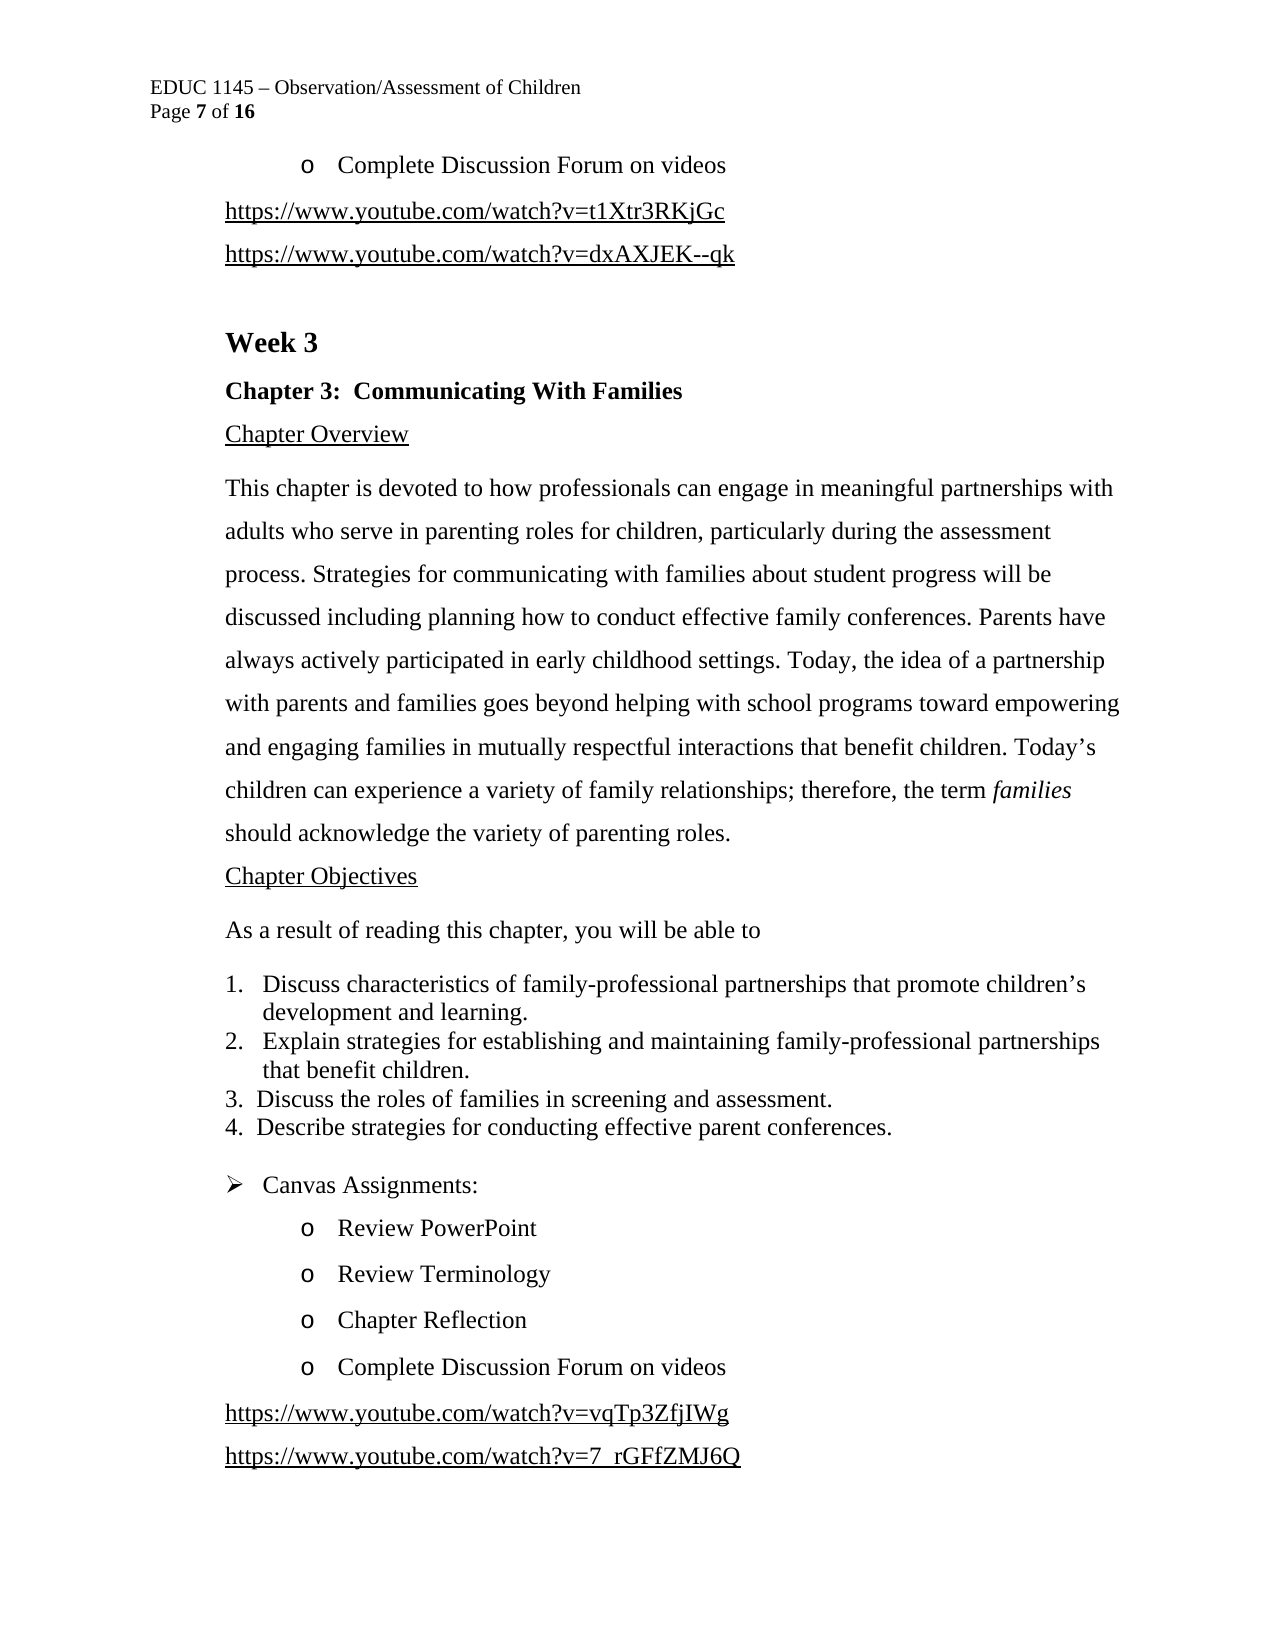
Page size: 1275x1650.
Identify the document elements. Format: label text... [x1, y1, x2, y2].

text As a result of reading this chapter, you will be able to [150, 915, 1125, 944]
text https://www.youtube.com/watch?v=t1Xtr3RKjGc [150, 196, 1125, 225]
text https://www.youtube.com/watch?v=7_rGFfZMJ6Q [150, 1441, 1125, 1470]
list Explain strategies for establishing and maintaining family-professional partnerships that benefit children. [225, 1026, 1125, 1084]
list Complete Discussion Forum on videos [300, 1352, 1125, 1383]
list Canvas Assignments: [225, 1170, 1125, 1199]
list Review PowerPoint [300, 1213, 1125, 1244]
text https://www.youtube.com/watch?v=vqTp3ZfjIWg [150, 1398, 1125, 1427]
list Complete Discussion Forum on videos [300, 150, 1125, 181]
list Chapter Reflection [300, 1306, 1125, 1336]
text 3. Discuss the roles of families in screening and assessment. [150, 1084, 1125, 1112]
text This chapter is devoted to how professionals can engage in meaningful partnerships with adults who serve in parenting roles for children, particularly during the assessment process. Strategies for communicating with families about student progress will be discussed including planning how to conduct effective family conferences. Parents have always actively participated in early childhood settings. Today, the idea of a partnership with parents and families goes beyond helping with school programs toward empowering and engaging families in mutually respectful interactions that benefit children. Today’s children can experience a variety of family relationships; therefore, the term families should acknowledge the variety of parenting roles. [225, 473, 1125, 847]
text Week 3 [150, 326, 1125, 359]
text https://www.youtube.com/watch?v=dxAXJEK--qk [150, 239, 1125, 268]
list Review Terminology [300, 1259, 1125, 1290]
text 1. Discuss characteristics of family-professional partnerships that promote children’s [225, 969, 1125, 997]
text development and learning. [225, 997, 1125, 1026]
text Chapter 3: Communicating With Families [225, 376, 1125, 405]
text Chapter Objectives [150, 861, 1125, 890]
text 4. Describe strategies for conducting effective parent conferences. [150, 1112, 1125, 1141]
text Chapter Overview [150, 419, 1125, 448]
